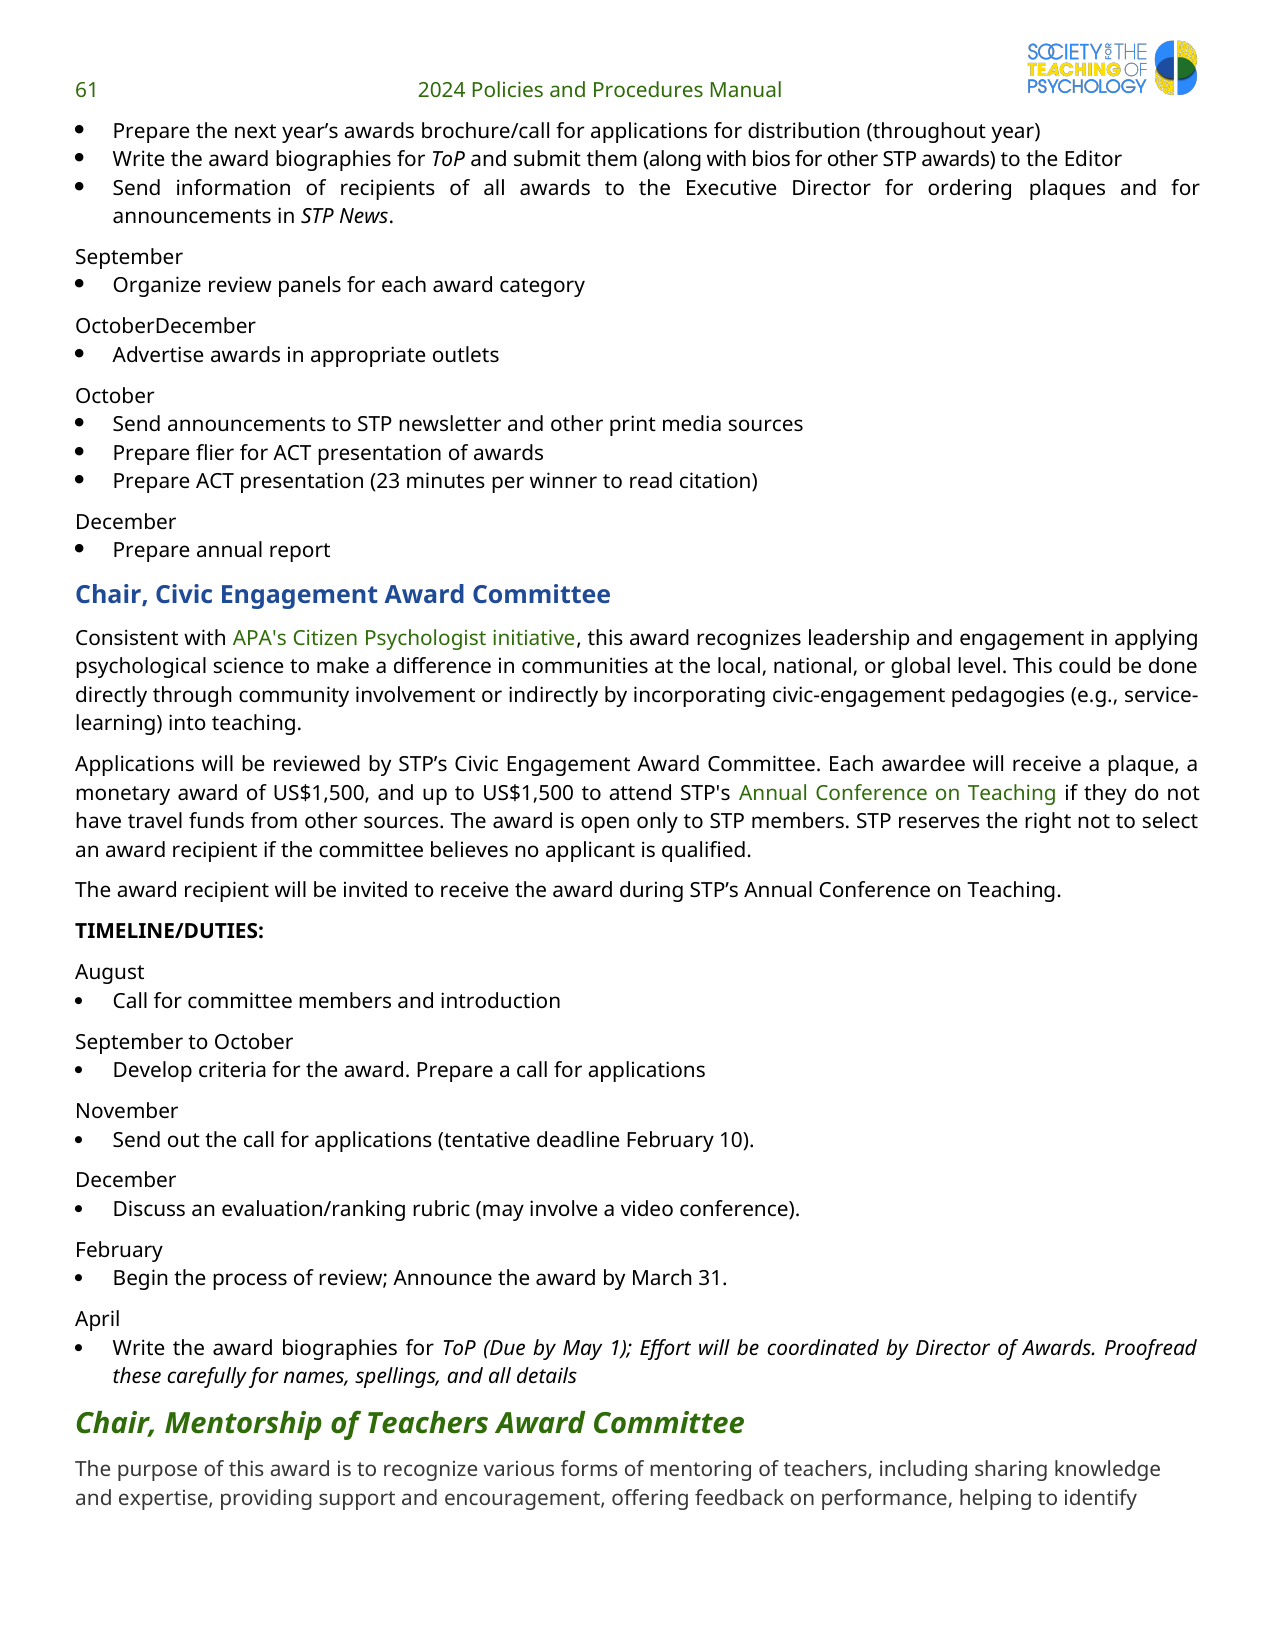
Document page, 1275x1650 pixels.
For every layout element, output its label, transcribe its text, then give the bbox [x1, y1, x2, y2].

subtitle Chair, Civic Engagement Award Committee [75, 577, 1200, 611]
list Advertise awards in appropriate outlets [75, 340, 1200, 368]
text Consistent with APA's Citizen Psychologist initiative, this award recognizes leadership and engagement in applying psychological science to make a difference in communities at the local, national, or global level. This could be done directly through community involvement or indirectly by incorporating civic-engagement pedagogies (e.g., service-learning) into teaching. [75, 623, 1200, 737]
list Prepare the next year’s awards brochure/call for applications for distribution (throughout year) [75, 116, 1200, 144]
text August [75, 957, 1200, 986]
text November [75, 1096, 1200, 1125]
list Send information of recipients of all awards to the Executive Director for ordering plaques and for announcements in STP News. [75, 173, 1200, 230]
text December [75, 507, 1200, 536]
text October [75, 381, 1200, 409]
list Discuss an evaluation/ranking rubric (may involve a video conference). [75, 1194, 1200, 1222]
text TIMELINE/DUTIES: [75, 917, 1200, 945]
text September to October [75, 1027, 1200, 1055]
list Prepare flier for ACT presentation of awards [75, 438, 1200, 466]
text Chair, Mentorship of Teachers Award Committee [75, 1402, 1200, 1442]
text October­December [75, 312, 1200, 340]
text The award recipient will be invited to receive the award during STP’s Annual Conference on Teaching. [75, 876, 1200, 904]
list Prepare ACT presentation (2­3 minutes per winner to read citation) [75, 466, 1200, 495]
list Send out the call for applications (tentative deadline February 10). [75, 1125, 1200, 1153]
text April [75, 1304, 1200, 1333]
text Applications will be reviewed by STP’s Civic Engagement Award Committee. Each awardee will receive a plaque, a monetary award of US$1,500, and up to US$1,500 to attend STP's Annual Conference on Teaching if they do not have travel funds from other sources. The award is open only to STP members. STP reserves the right not to select an award recipient if the committee believes no applicant is qualified. [75, 749, 1200, 863]
list Prepare annual report [75, 536, 1200, 564]
list Develop criteria for the award. Prepare a call for applications [75, 1055, 1200, 1084]
text December [75, 1166, 1200, 1194]
list Write the award biographies for ToP and submit them (along with bios for other STP awards) to the Editor [75, 144, 1200, 173]
list Call for committee members and introduction [75, 986, 1200, 1014]
list Send announcements to STP newsletter and other print media sources [75, 409, 1200, 438]
text September [75, 242, 1200, 271]
text February [75, 1235, 1200, 1263]
list Begin the process of review; Announce the award by March 31. [75, 1263, 1200, 1292]
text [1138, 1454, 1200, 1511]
picture [1025, 37, 1200, 97]
list Write the award biographies for ToP (Due by May 1); Effort will be coordinated by Director of Awards. Proofread these carefully for names, spellings, and all details [75, 1333, 1200, 1390]
list Organize review panels for each award category [75, 271, 1200, 299]
